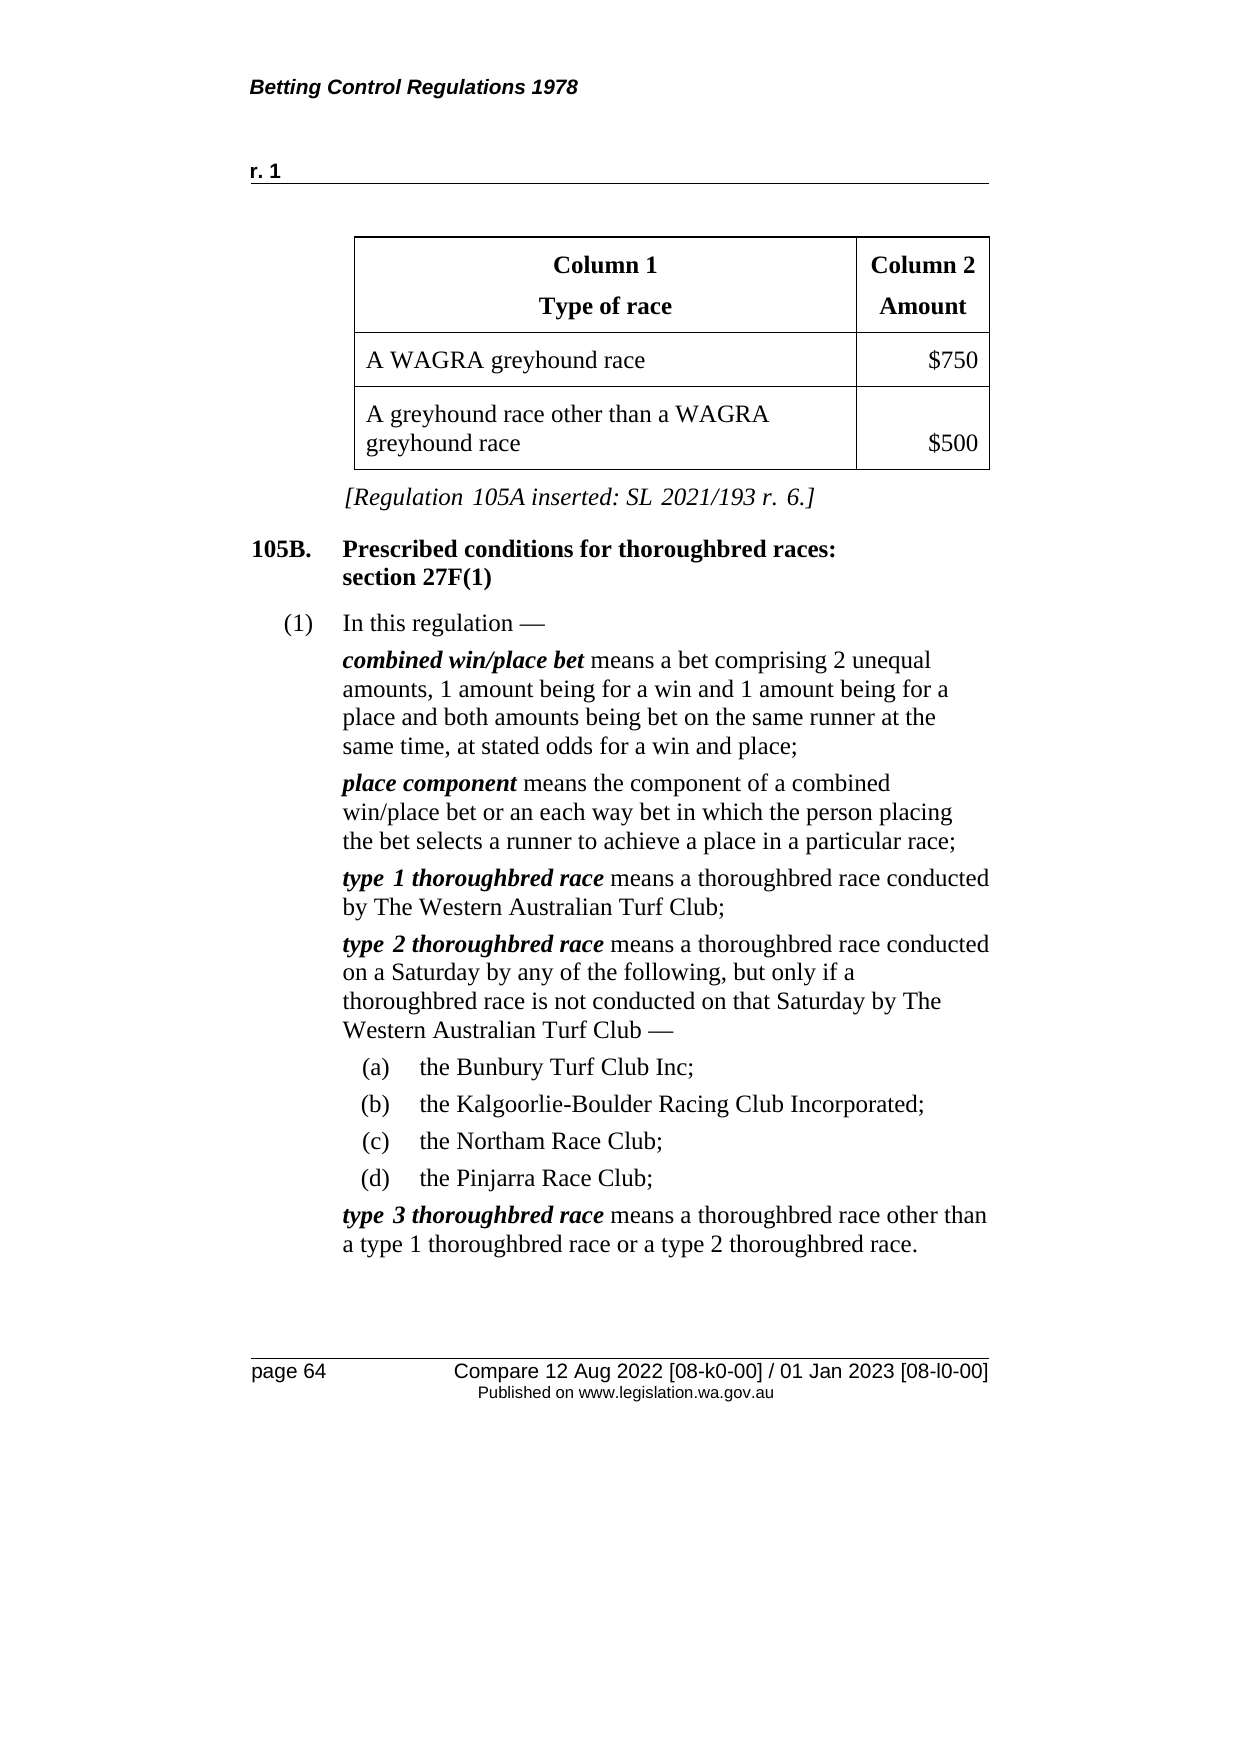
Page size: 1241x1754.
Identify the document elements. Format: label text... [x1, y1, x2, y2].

text place component means the component of a combined win/place bet or an each way bet in which the person placing the bet selects a runner to achieve a place in a particular race; [251, 768, 989, 854]
table_cell $750 [857, 333, 989, 386]
text [Regulation 105A inserted: SL 2021/193 r. 6.] [251, 482, 989, 511]
table_cell A greyhound race other than a WAGRA greyhound race [355, 387, 856, 468]
table_cell A WAGRA greyhound race [355, 333, 856, 386]
text type 3 thoroughbred race means a thoroughbred race other than a type 1 thoroughbred race or a type 2 thoroughbred race. [251, 1200, 989, 1258]
text type 1 thoroughbred race means a thoroughbred race conducted by The Western Australian Turf Club; [251, 863, 989, 920]
text (b) the Kalgoorlie-Boulder Racing Club Incorporated; [251, 1089, 989, 1118]
text (a) the Bunbury Turf Club Inc; [251, 1052, 989, 1081]
table_cell $500 [857, 387, 989, 468]
text type 2 thoroughbred race means a thoroughbred race conducted on a Saturday by any of the following, but only if a thoroughbred race is not conducted on that Saturday by The Western Australian Turf Club — [251, 929, 989, 1044]
text (d) the Pinjarra Race Club; [251, 1163, 989, 1192]
text combined win/place bet means a bet comprising 2 unequal amounts, 1 amount being for a win and 1 amount being for a place and both amounts being bet on the same runner at the same time, at stated odds for a win and place; [251, 645, 989, 760]
text (1) In this regulation — [251, 608, 989, 637]
text (c) the Northam Race Club; [251, 1126, 989, 1155]
subtitle 105B. Prescribed conditions for thoroughbred races: section 27F(1) [251, 534, 989, 591]
table_header Column 1 Type of race [355, 238, 856, 332]
table_header Column 2 Amount [857, 238, 989, 332]
